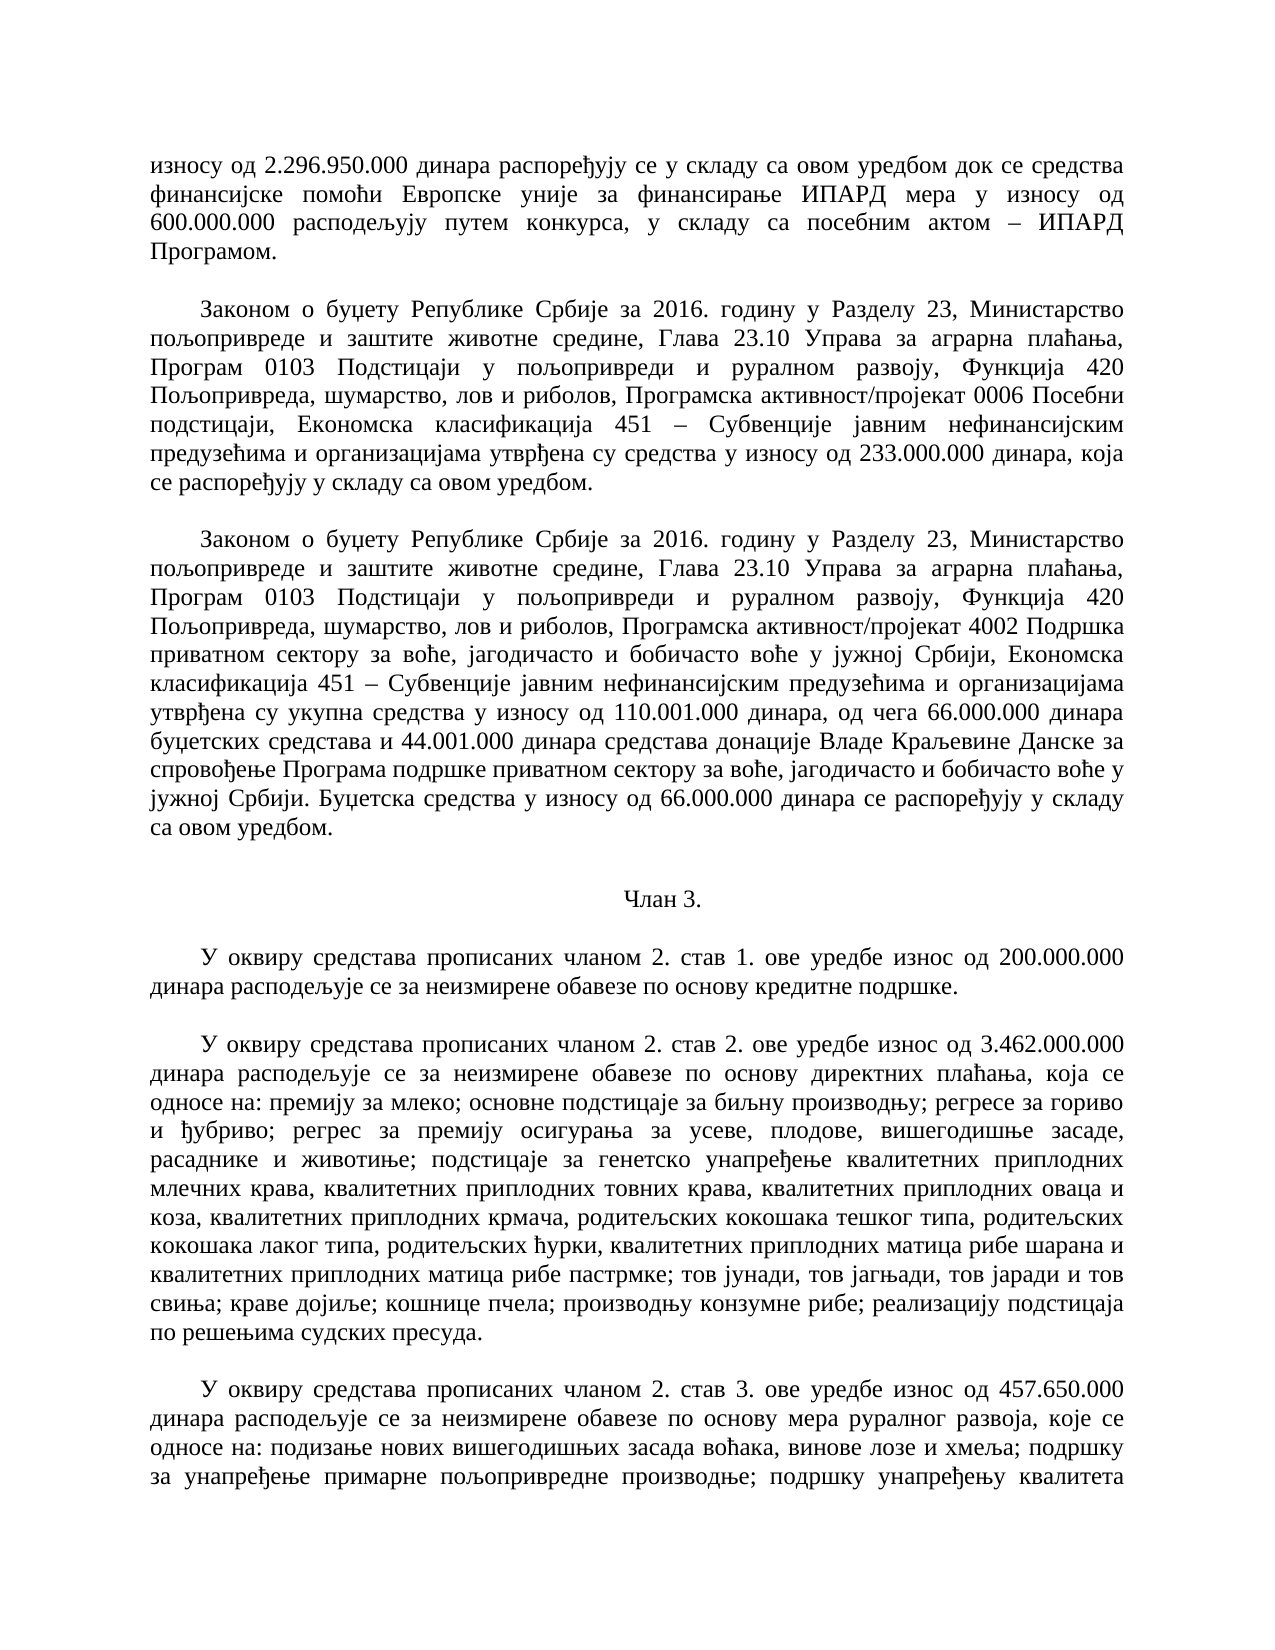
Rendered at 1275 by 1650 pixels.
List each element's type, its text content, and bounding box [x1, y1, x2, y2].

text Законом о буџету Републике Србије за 2016. годину у Разделу 23, Министарство пољопривреде и заштите животне средине, Глава 23.10 Управа за аграрна плаћања, Програм 0103 Подстицаји у пољопривреди и руралном развоју, Функција 420 Пољопривреда, шумарство, лов и риболов, Програмска активност/пројекат 0006 Посебни подстицаји, Eкономска класификација 451 – Субвенције јавним нефинансијским предузећима и организацијама утврђена су средства у износу од 233.000.000 динара, која се распоређују у складу са овом уредбом. [150, 294, 1125, 495]
text У оквиру средстава прописаних чланом 2. став 1. ове уредбе износ од 200.000.000 динара расподељује се за неизмирене обавезe по основу кредитне подршке. [150, 942, 1125, 1000]
text Члан 3. [150, 884, 1125, 913]
text У оквиру средстава прописаних чланом 2. став 2. ове уредбе износ од 3.462.000.000 динара расподељује се за неизмирене обавезe по основу директних плаћања, која се односе на: премију за млеко; oснoвнe пoдстицaje зa биљну прoизвoдњу; регресе за гориво и ђубриво; рeгрeс зa прeмиjу oсигурaњa зa усeвe, плoдoвe, вишeгoдишњe зaсaдe, рaсaдникe и живoтињe; подстицаје за генетско унапређење квалитетних приплодних млечних крава, квалитетних приплодних товних крава, квалитетних приплодних оваца и коза, квалитетних приплодних крмача, родитељских кокошака тешког типа, родитељских кокошака лаког типа, родитељских ћурки, квалитетних приплодних матица рибе шарана и квалитетних приплодних матица рибе пастрмке; тов јунади, тов јагњади, тoв jaрaди и тов свиња; краве дојиље; кошнице пчела; производњу конзумне рибе; реализацију подстицаја по решењима судских пресуда. [150, 1029, 1125, 1345]
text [150, 150, 1125, 265]
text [150, 1374, 1125, 1489]
text Законом о буџету Републике Србије за 2016. годину у Разделу 23, Министарство пољопривреде и заштите животне средине, Глава 23.10 Управа за аграрна плаћања, Програм 0103 Подстицаји у пољопривреди и руралном развоју, Функција 420 Пољопривреда, шумарство, лов и риболов, Програмска активност/пројекат 4002 Подршка приватном сектору за воће, јагодичасто и бобичасто воће у јужној Србији, Eкономска класификација 451 – Субвенције јавним нефинансијским предузећима и организацијама утврђена су укупна средства у износу од 110.001.000 динара, од чега 66.000.000 динара буџетских средстава и 44.001.000 динара средстава донације Владе Краљевине Данске за спровођење Програма подршке приватном сектору за воће, јагодичасто и бобичасто воће у јужној Србији. Буџетска средства у износу од 66.000.000 динара се распоређују у складу са овом уредбом. [150, 524, 1125, 841]
